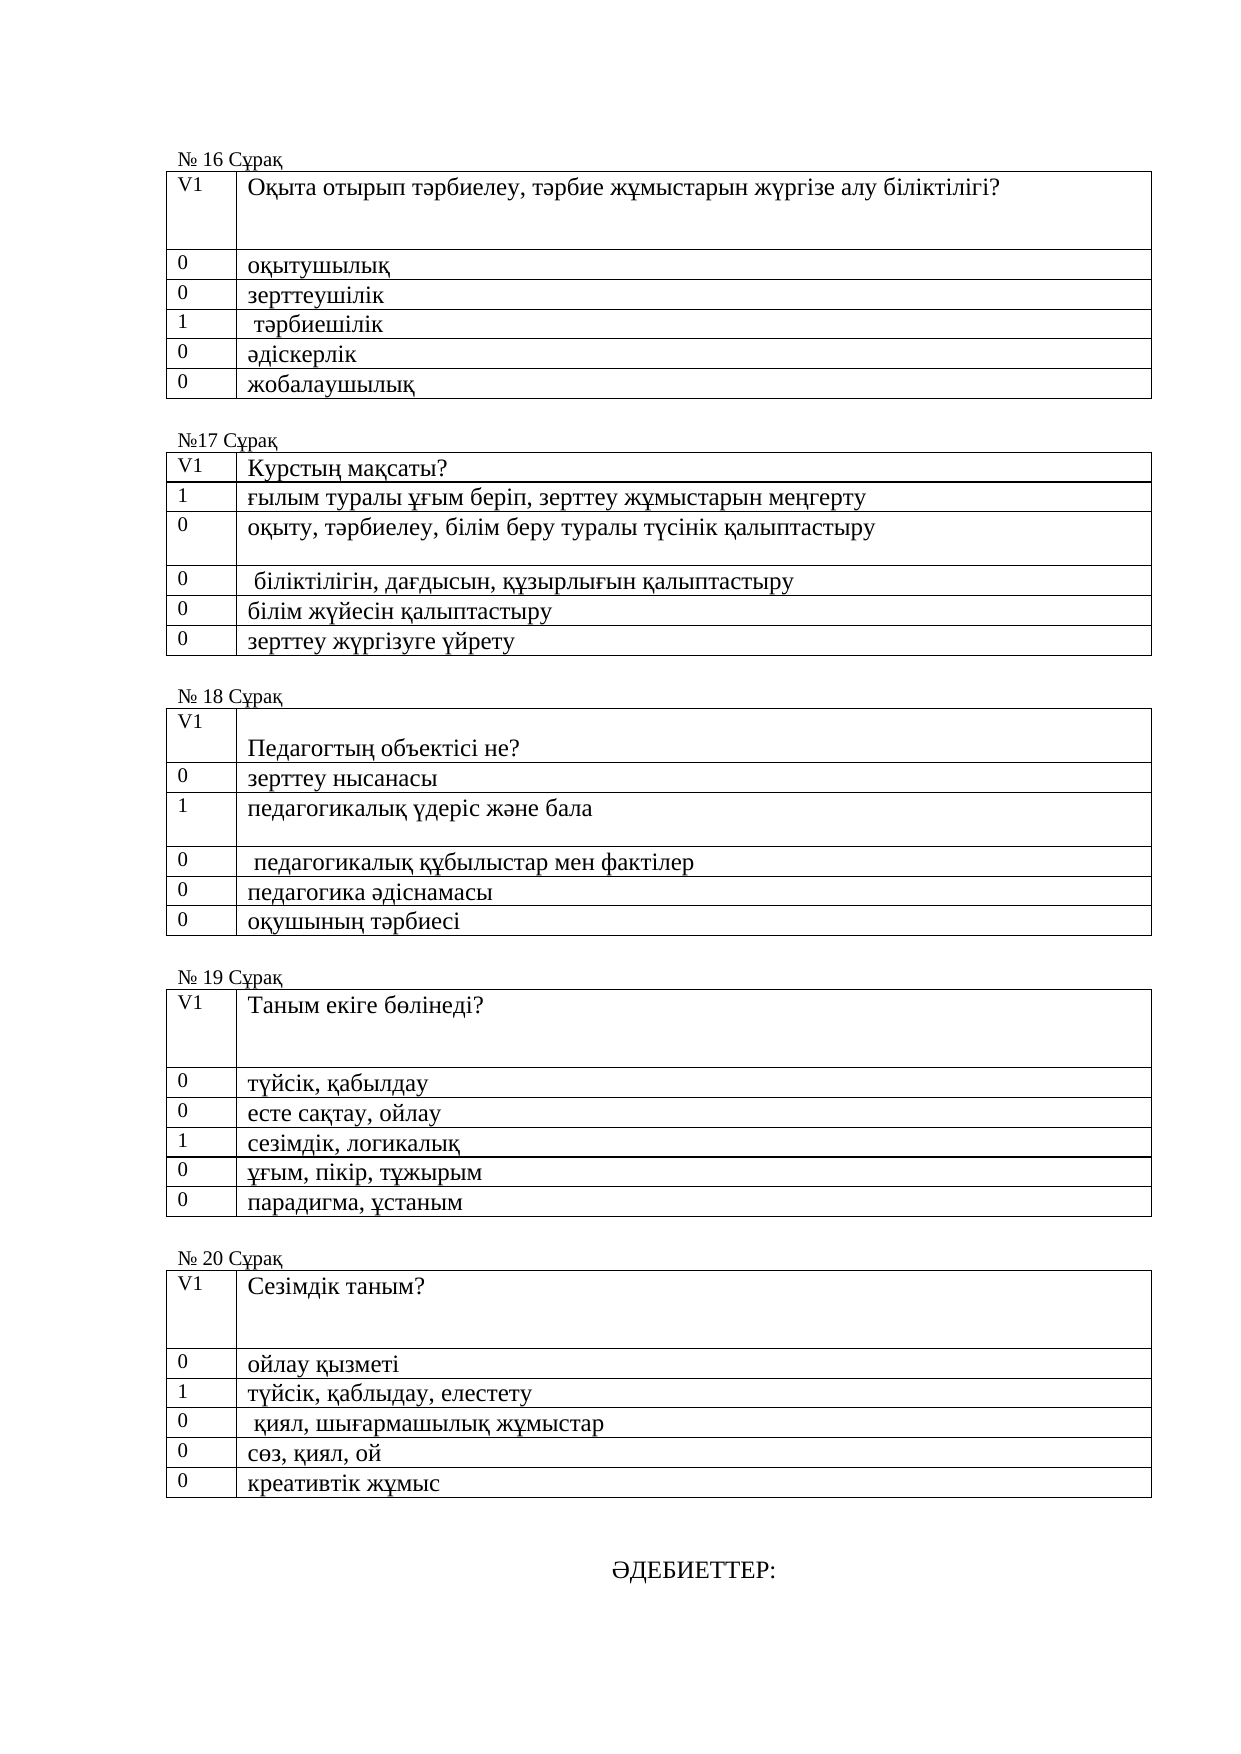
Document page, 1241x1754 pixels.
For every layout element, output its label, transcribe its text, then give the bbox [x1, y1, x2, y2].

text № 18 Сұрақ [177, 684, 1152, 708]
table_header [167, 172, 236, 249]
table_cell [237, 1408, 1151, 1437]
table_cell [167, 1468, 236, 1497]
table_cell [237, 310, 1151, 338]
text №17 Сұрақ [177, 428, 1152, 452]
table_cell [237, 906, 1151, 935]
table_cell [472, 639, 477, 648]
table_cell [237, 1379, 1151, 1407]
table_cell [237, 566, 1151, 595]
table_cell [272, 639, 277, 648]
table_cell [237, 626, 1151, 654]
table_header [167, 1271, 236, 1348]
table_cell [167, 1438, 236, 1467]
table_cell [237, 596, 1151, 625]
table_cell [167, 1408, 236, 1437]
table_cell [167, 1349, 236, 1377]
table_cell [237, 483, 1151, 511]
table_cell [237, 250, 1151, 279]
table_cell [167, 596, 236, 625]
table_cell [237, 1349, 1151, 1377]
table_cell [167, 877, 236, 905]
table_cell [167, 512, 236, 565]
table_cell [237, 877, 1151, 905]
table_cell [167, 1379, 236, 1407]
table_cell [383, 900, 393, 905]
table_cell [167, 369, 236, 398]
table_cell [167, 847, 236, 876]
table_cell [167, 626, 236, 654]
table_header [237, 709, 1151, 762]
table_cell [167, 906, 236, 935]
text № 20 Сұрақ [177, 1246, 1152, 1270]
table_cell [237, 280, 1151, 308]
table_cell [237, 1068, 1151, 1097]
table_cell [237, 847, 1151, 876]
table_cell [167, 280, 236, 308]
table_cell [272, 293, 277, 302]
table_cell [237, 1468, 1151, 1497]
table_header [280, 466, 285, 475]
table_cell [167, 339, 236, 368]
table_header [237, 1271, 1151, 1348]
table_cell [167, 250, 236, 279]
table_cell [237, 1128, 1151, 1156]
text № 16 Сұрақ [177, 147, 1152, 171]
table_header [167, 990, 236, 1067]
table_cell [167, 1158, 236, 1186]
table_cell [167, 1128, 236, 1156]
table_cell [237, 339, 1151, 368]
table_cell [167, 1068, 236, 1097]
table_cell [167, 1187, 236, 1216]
text № 19 Сұрақ [177, 965, 1152, 989]
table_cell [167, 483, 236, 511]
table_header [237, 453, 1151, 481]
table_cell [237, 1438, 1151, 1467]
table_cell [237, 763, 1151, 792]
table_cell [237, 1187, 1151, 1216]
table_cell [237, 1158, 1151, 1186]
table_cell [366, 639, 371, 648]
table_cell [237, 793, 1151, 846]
text ӘДЕБИЕТТЕР: [177, 1555, 1152, 1584]
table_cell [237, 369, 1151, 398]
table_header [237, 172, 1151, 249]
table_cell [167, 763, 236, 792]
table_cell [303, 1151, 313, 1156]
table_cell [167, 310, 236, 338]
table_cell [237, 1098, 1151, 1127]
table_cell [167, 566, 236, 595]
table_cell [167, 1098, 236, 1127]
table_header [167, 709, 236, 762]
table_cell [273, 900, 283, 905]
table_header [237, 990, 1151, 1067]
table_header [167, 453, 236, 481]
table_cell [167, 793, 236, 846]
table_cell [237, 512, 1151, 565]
